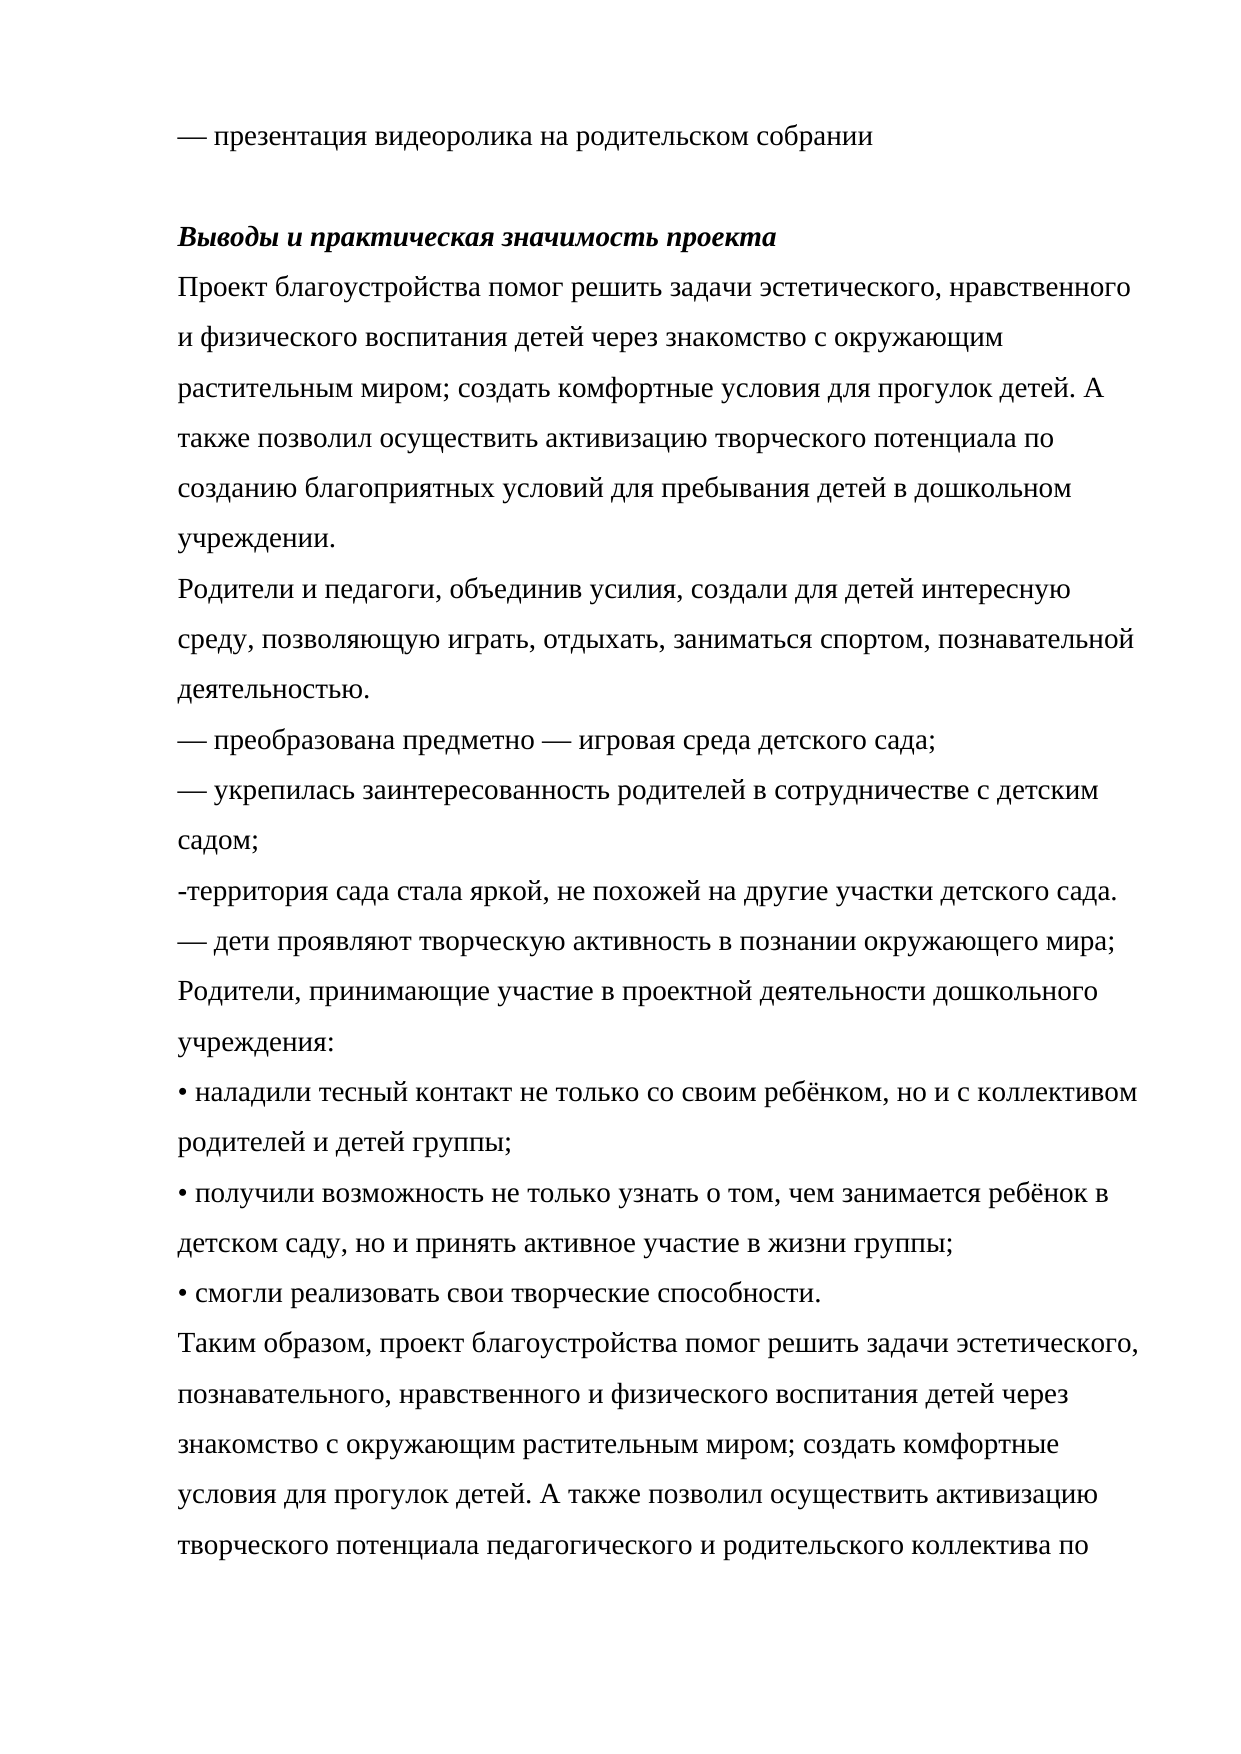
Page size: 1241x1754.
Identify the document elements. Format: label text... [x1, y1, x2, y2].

text -территория сада стала яркой, не похожей на другие участки детского сада. [177, 873, 1152, 906]
text — преобразована предметно — игровая среда детского сада; [177, 722, 1152, 755]
text Выводы и практическая значимость проекта [177, 219, 1152, 252]
text Проект благоустройства помог решить задачи эстетического, нравственного и физического воспитания детей через знакомство с окружающим растительным миром; создать комфортные условия для прогулок детей. А также позволил осуществить активизацию творческого потенциала по созданию благоприятных условий для пребывания детей в дошкольном учреждении. [177, 269, 1152, 554]
text — укрепилась заинтересованность родителей в сотрудничестве с детским садом; [177, 772, 1152, 856]
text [177, 1326, 1152, 1560]
text Родители и педагоги, объединив усилия, создали для детей интересную среду, позволяющую играть, отдыхать, заниматься спортом, познавательной деятельностью. [177, 571, 1152, 705]
text • наладили тесный контакт не только со своим ребёнком, но и с коллективом родителей и детей группы; [177, 1074, 1152, 1158]
text — дети проявляют творческую активность в познании окружающего мира; [177, 923, 1152, 957]
text • получили возможность не только узнать о том, чем занимается ребёнок в детском саду, но и принять активное участие в жизни группы; [177, 1175, 1152, 1258]
text Родители, принимающие участие в проектной деятельности дошкольного учреждения: [177, 973, 1152, 1057]
text • смогли реализовать свои творческие способности. [177, 1275, 1152, 1309]
text — презентация видеоролика на родительском собрании [177, 118, 1152, 152]
